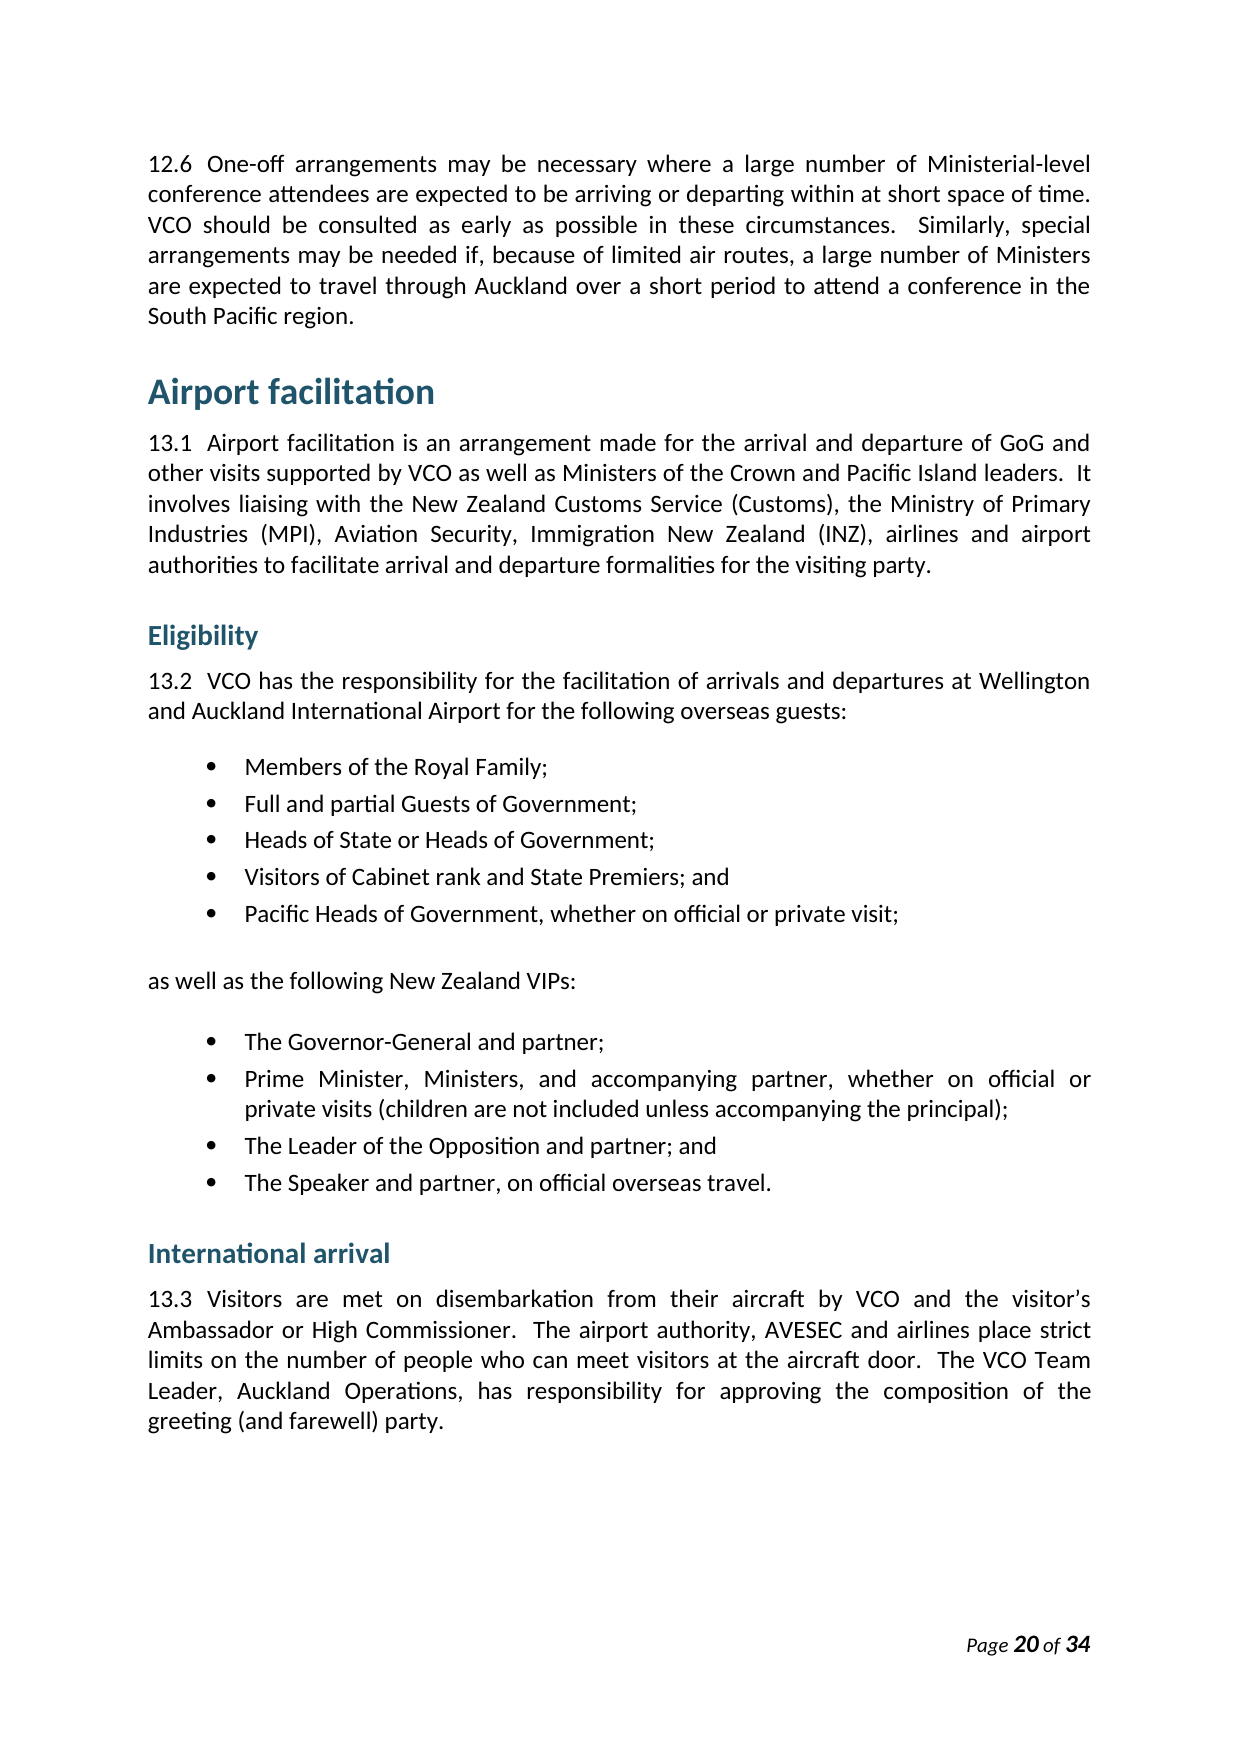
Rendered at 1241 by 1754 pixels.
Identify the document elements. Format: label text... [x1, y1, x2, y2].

text as well as the following New Zealand VIPs: [148, 965, 1092, 996]
list Pacific Heads of Government, whether on official or private visit; [207, 898, 1092, 928]
subtitle Airport facilitation [148, 368, 1092, 414]
list The Speaker and partner, on official overseas travel. [207, 1167, 1092, 1198]
list Visitors of Cabinet rank and State Premiers; and [207, 861, 1092, 892]
subtitle International arrival [148, 1235, 1092, 1271]
list The Governor-General and partner; [207, 1026, 1092, 1057]
text 12.6 One-off arrangements may be necessary where a large number of Ministerial-level conference attendees are expected to be arriving or departing within at short space of time. VCO should be consulted as early as possible in these circumstances. Similarly, special arrangements may be needed if, because of limited air routes, a large number of Ministers are expected to travel through Auckland over a short period to attend a conference in the South Pacific region. [148, 148, 1092, 331]
list The Leader of the Opposition and partner; and [207, 1130, 1092, 1161]
text 13.3 Visitors are met on disembarkation from their aircraft by VCO and the visitor’s Ambassador or High Commissioner. The airport authority, AVESEC and airlines place strict limits on the number of people who can meet visitors at the aircraft door. The VCO Team Leader, Auckland Operations, has responsibility for approving the composition of the greeting (and farewell) party. [148, 1283, 1092, 1436]
list Prime Minister, Ministers, and accompanying partner, whether on official or private visits (children are not included unless accompanying the principal); [207, 1063, 1092, 1124]
list Heads of State or Heads of Government; [207, 824, 1092, 855]
list Full and partial Guests of Government; [207, 788, 1092, 818]
subtitle Eligibility [148, 617, 1092, 652]
list Members of the Royal Family; [207, 751, 1092, 781]
text 13.2 VCO has the responsibility for the facilitation of arrivals and departures at Wellington and Auckland International Airport for the following overseas guests: [148, 665, 1092, 726]
text 13.1 Airport facilitation is an arrangement made for the arrival and departure of GoG and other visits supported by VCO as well as Ministers of the Crown and Pacific Island leaders. It involves liaising with the New Zealand Customs Service (Customs), the Ministry of Primary Industries (MPI), Aviation Security, Immigration New Zealand (INZ), airlines and airport authorities to facilitate arrival and departure formalities for the visiting party. [148, 427, 1092, 579]
